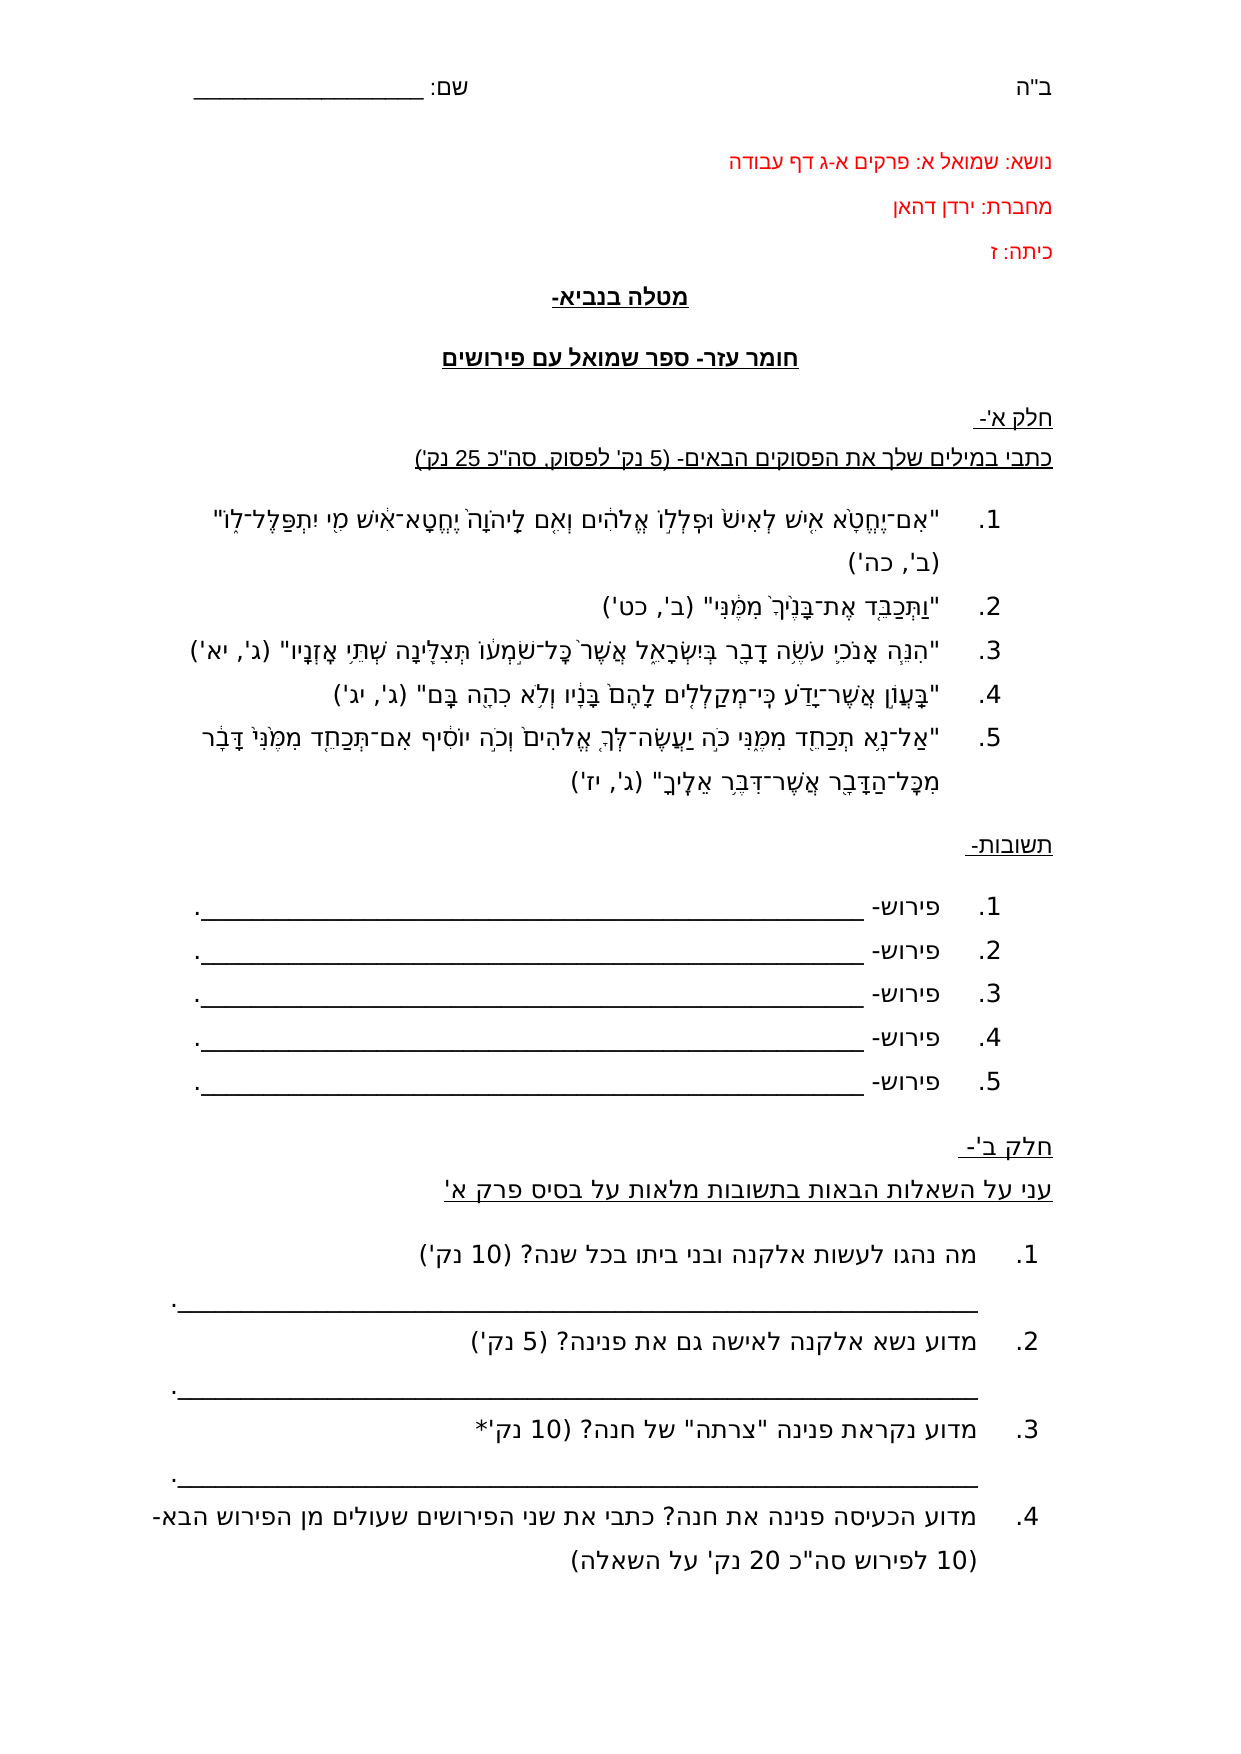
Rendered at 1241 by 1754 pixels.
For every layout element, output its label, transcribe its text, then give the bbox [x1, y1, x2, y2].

text תשובות- [187, 832, 1053, 858]
text מטלה בנביא- [187, 284, 1053, 311]
list מדוע נשא אלקנה לאישה גם את פנינה? (5 נק') ________________________________________________________________. [143, 1328, 1015, 1401]
list מה נהגו לעשות אלקנה ובני ביתו בכל שנה? (10 נק') ________________________________________________________________. [143, 1240, 1015, 1313]
text חלק ב'- עני על השאלות הבאות בתשובות מלאות על בסיס פרק א' [187, 1132, 1053, 1205]
list פירוש- _____________________________________________________. [187, 1067, 978, 1096]
text חומר עזר- ספר שמואל עם פירושים [187, 345, 1053, 371]
list מדוע הכעיסה פנינה את חנה? כתבי את שני הפירושים שעולים מן הפירוש הבא- (10 לפירוש סה"כ 20 נק' על השאלה) [143, 1503, 1015, 1576]
list פירוש- _____________________________________________________. [187, 1023, 978, 1053]
list "הִנֵּ֧ה אָנֹכִ֛י עֹשֶׂ֥ה דָבָ֖ר בְּיִשְׂרָאֵ֑ל אֲשֶׁר֙ כׇּל־שֹׁ֣מְע֔וֹ תְּצִלֶּ֖ינָה שְׁתֵּ֥י אׇזְנָֽיו" (ג', יא') [187, 636, 978, 665]
list מדוע נקראת פנינה "צרתה" של חנה? (10 נק'* ________________________________________________________________. [143, 1415, 1015, 1488]
list פירוש- _____________________________________________________. [187, 936, 978, 965]
list "וַתְּכַבֵּ֤ד אֶת־בָּנֶ֙יךָ֙ מִמֶּ֔נִּי" (ב', כט') [187, 592, 978, 621]
text חלק א'- כתבי במילים שלך את הפסוקים הבאים- (5 נק' לפסוק, סה"כ 25 נק') [187, 405, 1053, 471]
list פירוש- _____________________________________________________. [187, 892, 978, 921]
text כיתה: ז [187, 239, 1053, 263]
text נושא: שמואל א: פרקים א-ג דף עבודה [187, 150, 1053, 174]
list "אִם־יֶחֱטָ֨א אִ֤ישׁ לְאִישׁ֙ וּפִֽלְל֣וֹ אֱלֹהִ֔ים וְאִ֤ם לַֽיהֹוָה֙ יֶחֱטָא־אִ֔ישׁ מִ֖י יִתְפַּלֶּל־ל֑וֹ" (ב', כה') [187, 505, 978, 578]
list פירוש- _____________________________________________________. [187, 980, 978, 1009]
text מחברת: ירדן דהאן [187, 195, 1053, 219]
list "בַּֽעֲוֺ֣ן אֲשֶׁר־יָדַ֗ע כִּֽי־מְקַלְלִ֤ים לָהֶם֙ בָּנָ֔יו וְלֹ֥א כִהָ֖ה בָּֽם" (ג', יג') [187, 680, 978, 709]
list "אַל־נָ֥א תְכַחֵ֖ד מִמֶּ֑נִּי כֹּ֣ה יַעֲשֶׂה־לְּךָ֤ אֱלֹהִים֙ וְכֹ֣ה יוֹסִ֔יף אִם־תְּכַחֵ֤ד מִמֶּ֙נִּי֙ דָּבָ֔ר מִכׇּל־הַדָּבָ֖ר אֲשֶׁר־דִּבֶּ֥ר אֵלֶֽיךָ" (ג', יז') [187, 723, 978, 796]
